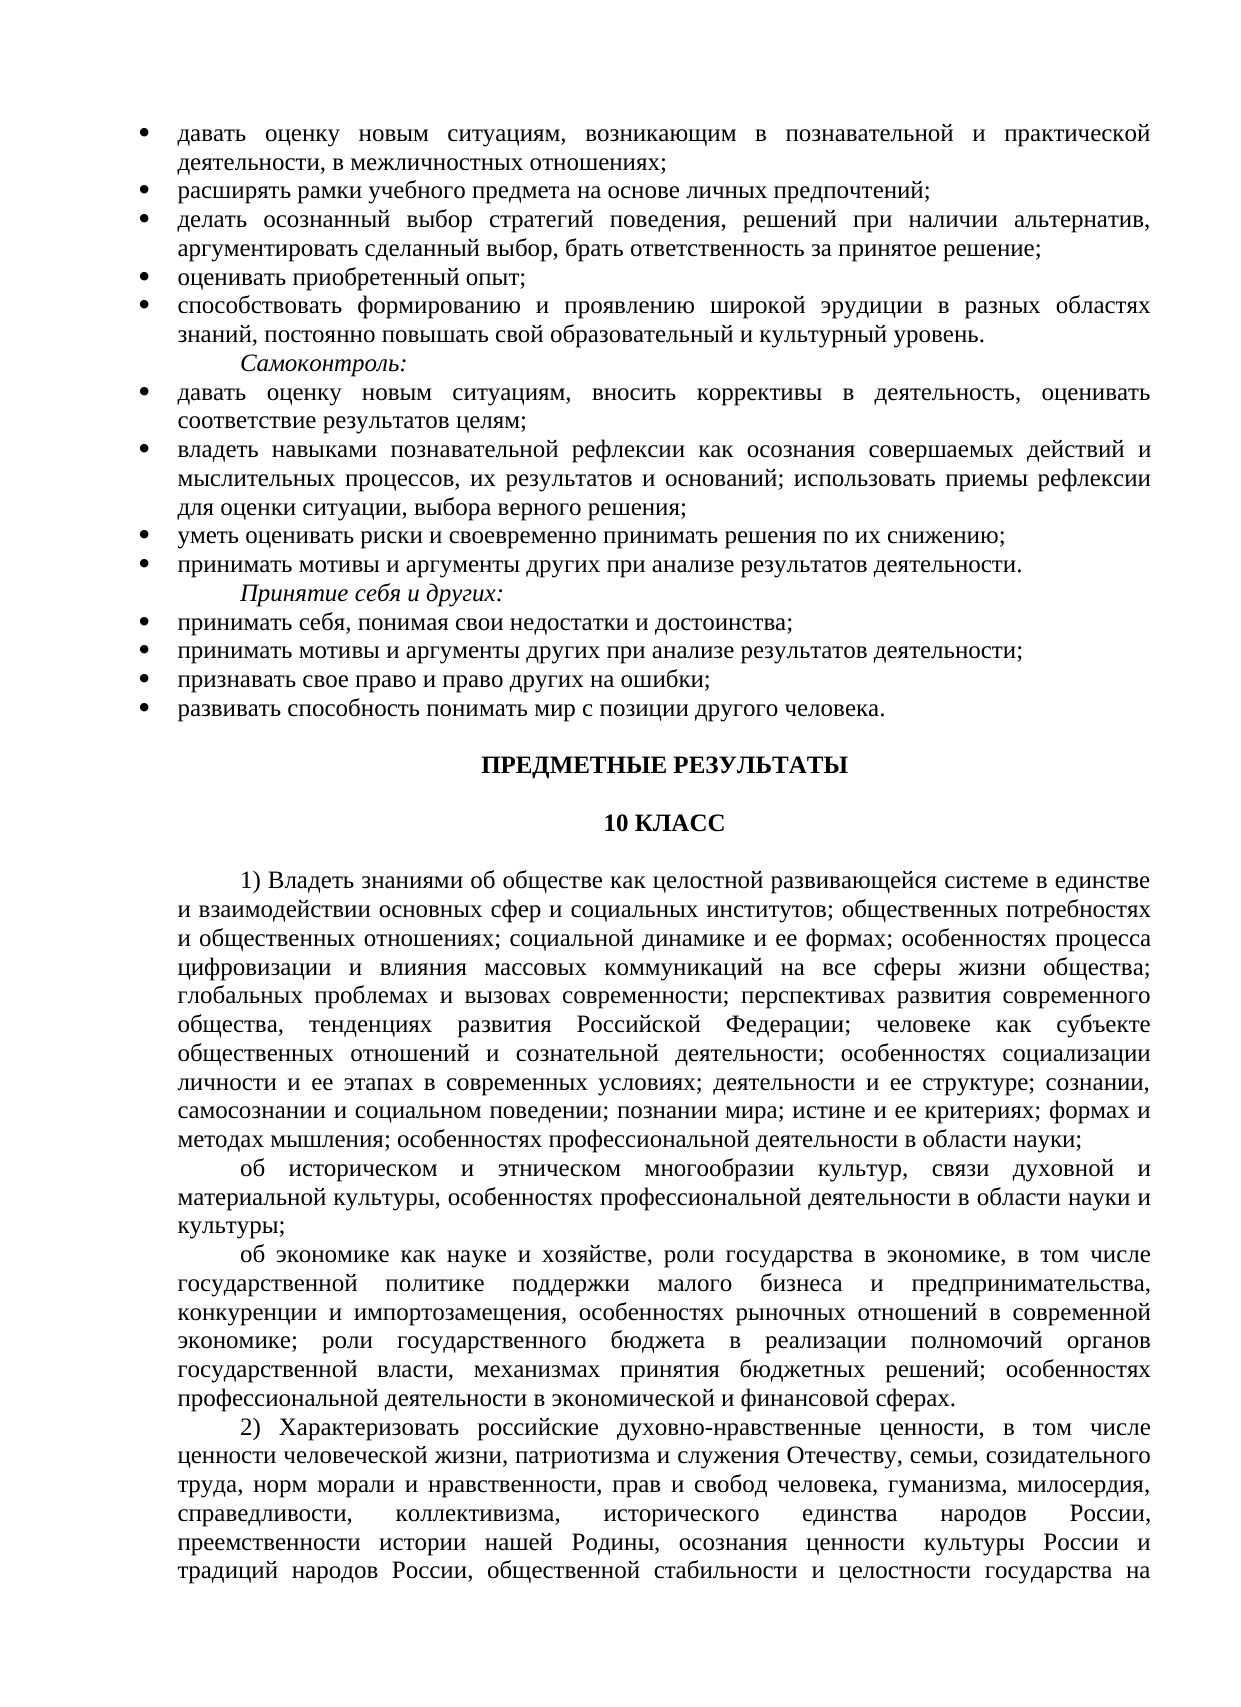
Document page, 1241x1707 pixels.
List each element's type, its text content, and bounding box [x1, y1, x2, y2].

list развивать способность понимать мир с позиции другого человека. [140, 693, 1152, 722]
list способствовать формированию и проявлению широкой эрудиции в разных областях знаний, постоянно повышать свой образовательный и культурный уровень. [140, 291, 1152, 348]
list принимать мотивы и аргументы других при анализе результатов деятельности. [140, 549, 1152, 578]
list принимать себя, понимая свои недостатки и достоинства; [140, 607, 1152, 636]
list принимать мотивы и аргументы других при анализе результатов деятельности; [140, 636, 1152, 664]
list уметь оценивать риски и своевременно принимать решения по их снижению; [140, 521, 1152, 549]
text об экономике как науке и хозяйстве, роли государства в экономике, в том числе государственной политике поддержки малого бизнеса и предпринимательства, конкуренции и импортозамещения, особенностях рыночных отношений в современной экономике; роли государственного бюджета в реализации полномочий органов государственной власти, механизмах принятия бюджетных решений; особенностях профессиональной деятельности в экономической и финансовой сферах. [177, 1239, 1152, 1412]
list оценивать приобретенный опыт; [140, 262, 1152, 291]
text об историческом и этническом многообразии культур, связи духовной и материальной культуры, особенностях профессиональной деятельности в области науки и культуры; [177, 1153, 1152, 1239]
text 10 КЛАСС [177, 808, 1152, 837]
list признавать свое право и право других на ошибки; [140, 664, 1152, 693]
list давать оценку новым ситуациям, вносить коррективы в деятельность, оценивать соответствие результатов целям; [140, 377, 1152, 434]
text Самоконтроль: [177, 348, 1152, 377]
list владеть навыками познавательной рефлексии как осознания совершаемых действий и мыслительных процессов, их результатов и оснований; использовать приемы рефлексии для оценки ситуации, выбора верного решения; [140, 434, 1152, 521]
text Принятие себя и других: [177, 578, 1152, 607]
text 1) Владеть знаниями об обществе как целостной развивающейся системе в единстве и взаимодействии основных сфер и социальных институтов; общественных потребностях и общественных отношениях; социальной динамике и ее формах; особенностях процесса цифровизации и влияния массовых коммуникаций на все сферы жизни общества; глобальных проблемах и вызовах современности; перспективах развития современного общества, тенденциях развития Российской Федерации; человеке как субъекте общественных отношений и сознательной деятельности; особенностях социализации личности и ее этапах в современных условиях; деятельности и ее структуре; сознании, самосознании и социальном поведении; познании мира; истине и ее критериях; формах и методах мышления; особенностях профессиональной деятельности в области науки; [177, 866, 1152, 1153]
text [177, 1412, 1152, 1584]
list расширять рамки учебного предмета на основе личных предпочтений; [140, 176, 1152, 204]
list давать оценку новым ситуациям, возникающим в познавательной и практической деятельности, в межличностных отношениях; [140, 118, 1152, 176]
text ПРЕДМЕТНЫЕ РЕЗУЛЬТАТЫ [177, 751, 1152, 779]
list делать осознанный выбор стратегий поведения, решений при наличии альтернатив, аргументировать сделанный выбор, брать ответственность за принятое решение; [140, 204, 1152, 262]
